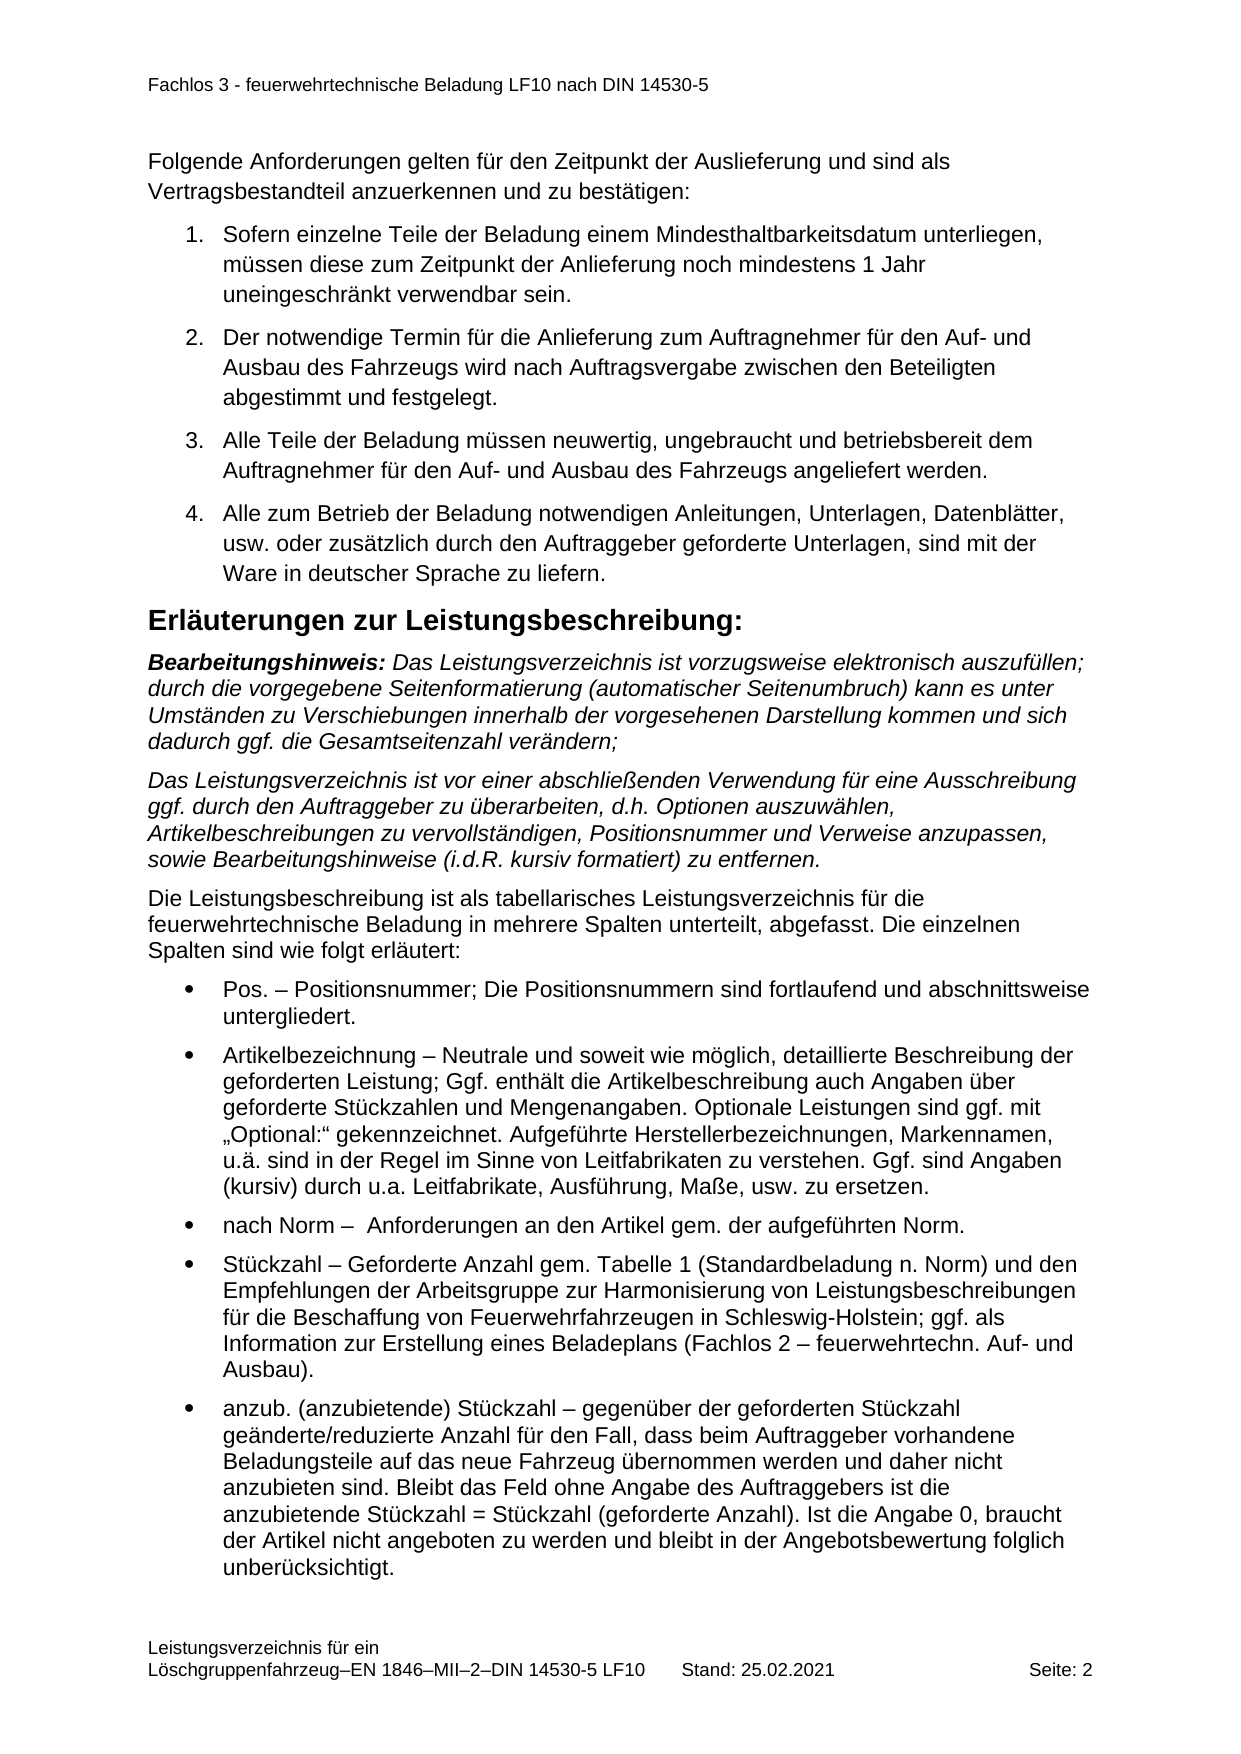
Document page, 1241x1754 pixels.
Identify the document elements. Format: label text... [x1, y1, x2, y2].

text Das Leistungsverzeichnis ist vor einer abschließenden Verwendung für eine Ausschreibung ggf. durch den Auftraggeber zu überarbeiten, d.h. Optionen auszuwählen, Artikelbeschreibungen zu vervollständigen, Positionsnummer und Verweise anzupassen, sowie Bearbeitungshinweise (i.d.R. kursiv formatiert) zu entfernen. [148, 767, 1092, 872]
list Sofern einzelne Teile der Beladung einem Mindesthaltbarkeitsdatum unterliegen, müssen diese zum Zeitpunkt der Anlieferung noch mindestens 1 Jahr uneingeschränkt verwendbar sein. [185, 221, 1092, 307]
text Bearbeitungshinweis: Das Leistungsverzeichnis ist vorzugsweise elektronisch auszufüllen; durch die vorgegebene Seitenformatierung (automatischer Seitenumbruch) kann es unter Umständen zu Verschiebungen innerhalb der vorgesehenen Darstellung kommen und sich dadurch ggf. die Gesamtseitenzahl verändern; [148, 649, 1092, 754]
list anzub. (anzubietende) Stückzahl – gegenüber der geforderten Stückzahl geänderte/reduzierte Anzahl für den Fall, dass beim Auftraggeber vorhandene Beladungsteile auf das neue Fahrzeug übernommen werden und daher nicht anzubieten sind. Bleibt das Feld ohne Angabe des Auftraggebers ist die anzubietende Stückzahl = Stückzahl (geforderte Anzahl). Ist die Angabe 0, braucht der Artikel nicht angeboten zu werden und bleibt in der Angebotsbewertung folglich unberücksichtigt. [185, 1395, 1092, 1580]
list Der notwendige Termin für die Anlieferung zum Auftragnehmer für den Auf- und Ausbau des Fahrzeugs wird nach Auftragsvergabe zwischen den Beteiligten abgestimmt und festgelegt. [185, 324, 1092, 411]
text Folgende Anforderungen gelten für den Zeitpunkt der Auslieferung und sind als Vertragsbestandteil anzuerkennen und zu bestätigen: [148, 148, 1092, 204]
list Stückzahl – Geforderte Anzahl gem. Tabelle 1 (Standardbeladung n. Norm) und den Empfehlungen der Arbeitsgruppe zur Harmonisierung von Leistungsbeschreibungen für die Beschaffung von Feuerwehrfahrzeugen in Schleswig-Holstein; ggf. als Information zur Erstellung eines Beladeplans (Fachlos 2 – feuerwehrtechn. Auf- und Ausbau). [185, 1251, 1092, 1383]
list Alle Teile der Beladung müssen neuwertig, ungebraucht und betriebsbereit dem Auftragnehmer für den Auf- und Ausbau des Fahrzeugs angeliefert werden. [185, 427, 1092, 483]
list Alle zum Betrieb der Beladung notwendigen Anleitungen, Unterlagen, Datenblätter, usw. oder zusätzlich durch den Auftraggeber geforderte Unterlagen, sind mit der Ware in deutscher Sprache zu liefern. [185, 500, 1092, 587]
list Artikelbezeichnung – Neutrale und soweit wie möglich, detaillierte Beschreibung der geforderten Leistung; Ggf. enthält die Artikelbeschreibung auch Angaben über geforderte Stückzahlen und Mengenangaben. Optionale Leistungen sind ggf. mit „Optional:“ gekennzeichnet. Aufgeführte Herstellerbezeichnungen, Markennamen, u.ä. sind in der Regel im Sinne von Leitfabrikaten zu verstehen. Ggf. sind Angaben (kursiv) durch u.a. Leitfabrikate, Ausführung, Maße, usw. zu ersetzen. [185, 1042, 1092, 1200]
list Pos. – Positionsnummer; Die Positionsnummern sind fortlaufend und abschnittsweise untergliedert. [185, 976, 1092, 1029]
list nach Norm – Anforderungen an den Artikel gem. der aufgeführten Norm. [185, 1212, 1092, 1238]
text Erläuterungen zur Leistungsbeschreibung: [148, 603, 1092, 636]
text Die Leistungsbeschreibung ist als tabellarisches Leistungsverzeichnis für die feuerwehrtechnische Beladung in mehrere Spalten unterteilt, abgefasst. Die einzelnen Spalten sind wie folgt erläutert: [148, 885, 1092, 964]
